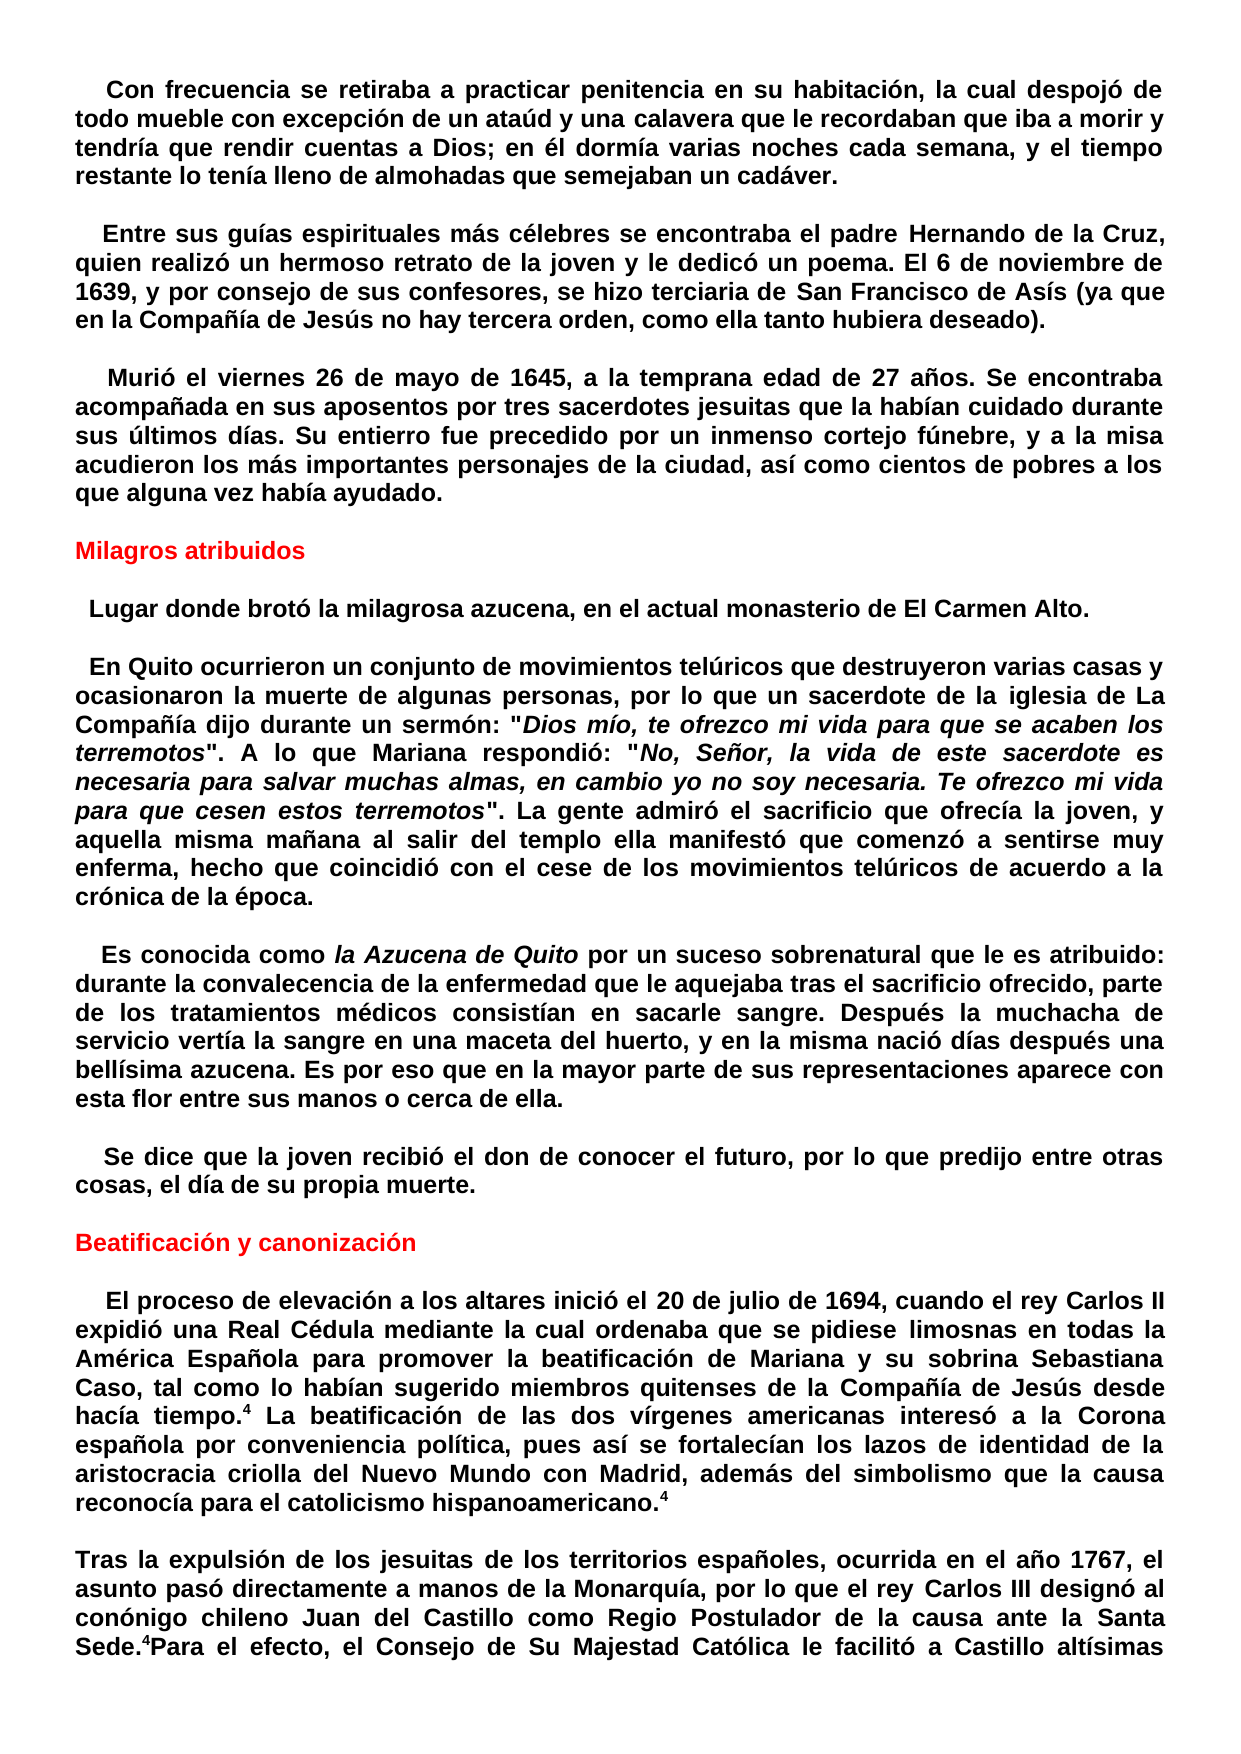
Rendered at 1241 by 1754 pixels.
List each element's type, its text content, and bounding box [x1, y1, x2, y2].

subtitle Milagros atribuidos [75, 536, 1165, 565]
text Entre sus guías espirituales más célebres se encontraba el padre Hernando de la Cruz, quien realizó un hermoso retrato de la joven y le dedicó un poema. El 6 de noviembre de 1639, y por consejo de sus confesores, se hizo terciaria de San Francisco de Asís (ya que en la Compañía de Jesús no hay tercera orden, como ella tanto hubiera deseado). ​ [75, 219, 1165, 334]
subtitle Beatificación y canonización [75, 1228, 1165, 1257]
text Murió el viernes 26 de mayo de 1645, a la temprana edad de 27 años. Se encontraba acompañada en sus aposentos por tres sacerdotes jesuitas que la habían cuidado durante sus últimos días. Su entierro fue precedido por un inmenso cortejo fúnebre, y a la misa acudieron los más importantes personajes de la ciudad, así como cientos de pobres a los que alguna vez había ayudado. [75, 363, 1165, 507]
text Es conocida como la Azucena de Quito por un suceso sobrenatural que le es atribuido: durante la convalecencia de la enfermedad que le aquejaba tras el sacrificio ofrecido, parte de los tratamientos médicos consistían en sacarle sangre. Después la muchacha de servicio vertía la sangre en una maceta del huerto, y en la misma nació días después una bellísima azucena. Es por eso que en la mayor parte de sus representaciones aparece con esta flor entre sus manos o cerca de ella. ​ [75, 940, 1165, 1112]
text Con frecuencia se retiraba a practicar penitencia en su habitación, la cual despojó de todo mueble con excepción de un ataúd y una calavera que le recordaban que iba a morir y tendría que rendir cuentas a Dios; en él dormía varias noches cada semana, y el tiempo restante lo tenía lleno de almohadas que semejaban un cadáver. ​ [75, 75, 1165, 190]
text Lugar donde brotó la milagrosa azucena, en el actual monasterio de El Carmen Alto. [75, 594, 1165, 623]
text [75, 1545, 1165, 1660]
text El proceso de elevación a los altares inició el 20 de julio de 1694, cuando el rey Carlos II expidió una Real Cédula mediante la cual ordenaba que se pidiese limosnas en todas la América Española para promover la beatificación de Mariana y su sobrina Sebastiana Caso, tal como lo habían sugerido miembros quitenses de la Compañía de Jesús desde hacía tiempo.4​ La beatificación de las dos vírgenes americanas interesó a la Corona española por conveniencia política, pues así se fortalecían los lazos de identidad de la aristocracia criolla del Nuevo Mundo con Madrid, además del simbolismo que la causa reconocía para el catolicismo hispanoamericano.4​ [75, 1286, 1165, 1516]
text Se dice que la joven recibió el don de conocer el futuro, por lo que predijo entre otras cosas, el día de su propia muerte. ​ [75, 1142, 1165, 1199]
text En Quito ocurrieron un conjunto de movimientos telúricos que destruyeron varias casas y ocasionaron la muerte de algunas personas, por lo que un sacerdote de la iglesia de La Compañía dijo durante un sermón: "Dios mío, te ofrezco mi vida para que se acaben los terremotos". A lo que Mariana respondió: "No, Señor, la vida de este sacerdote es necesaria para salvar muchas almas, en cambio yo no soy necesaria. Te ofrezco mi vida para que cesen estos terremotos". La gente admiró el sacrificio que ofrecía la joven, y aquella misma mañana al salir del templo ella manifestó que comenzó a sentirse muy enferma, hecho que coincidió con el cese de los movimientos telúricos de acuerdo a la crónica de la época. ​ [75, 652, 1165, 911]
